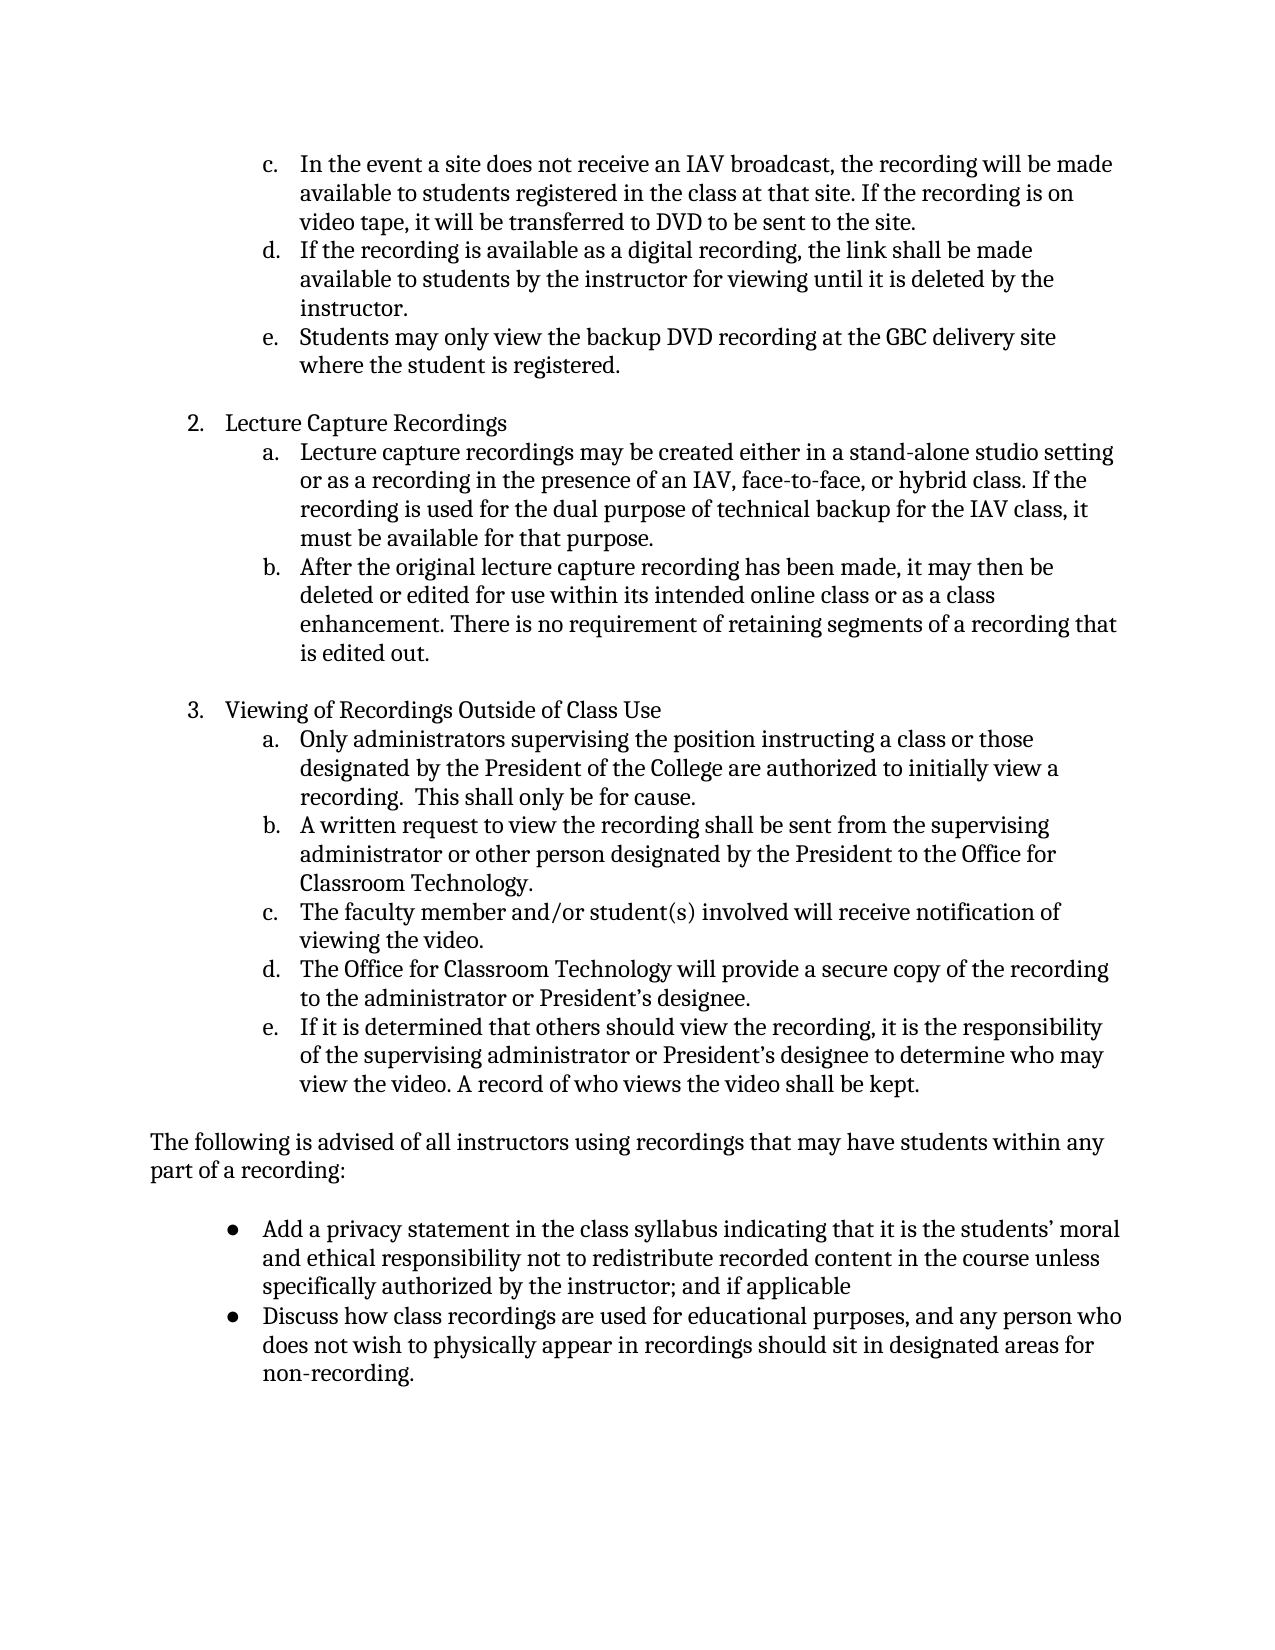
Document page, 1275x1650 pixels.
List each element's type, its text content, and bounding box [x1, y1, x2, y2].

list A written request to view the recording shall be sent from the supervising administrator or other person designated by the President to the Office for Classroom Technology. [262, 811, 1125, 897]
list Students may only view the backup DVD recording at the GBC delivery site where the student is registered. [262, 322, 1125, 380]
list If it is determined that others should view the recording, it is the responsibility of the supervising administrator or President’s designee to determine who may view the video. A record of who views the video shall be kept. [262, 1012, 1125, 1099]
list Viewing of Recordings Outside of Class Use [187, 696, 1125, 725]
list Add a privacy statement in the class syllabus indicating that it is the students’ moral and ethical responsibility not to redistribute recorded content in the course unless specifically authorized by the instructor; and if applicable [225, 1214, 1125, 1301]
text The following is advised of all instructors using recordings that may have students within any part of a recording: [150, 1127, 1125, 1185]
list The faculty member and/or student(s) involved will receive notification of viewing the video. [262, 897, 1125, 955]
list Discuss how class recordings are used for educational purposes, and any person who does not wish to physically appear in recordings should sit in designated areas for non-recording. [225, 1301, 1125, 1388]
list If the recording is available as a digital recording, the link shall be made available to students by the instructor for viewing until it is deleted by the instructor. [262, 236, 1125, 322]
list In the event a site does not receive an IAV broadcast, the recording will be made available to students registered in the class at that site. If the recording is on video tape, it will be transferred to DVD to be sent to the site. [262, 150, 1125, 236]
list Lecture capture recordings may be created either in a stand-alone studio setting or as a recording in the presence of an IAV, face-to-face, or hybrid class. If the recording is used for the dual purpose of technical backup for the IAV class, it must be available for that purpose. [262, 437, 1125, 552]
list Lecture Capture Recordings [187, 409, 1125, 437]
list Only administrators supervising the position instructing a class or those designated by the President of the College are authorized to initially view a recording. This shall only be for cause. [262, 725, 1125, 811]
list After the original lecture capture recording has been made, it may then be deleted or edited for use within its intended online class or as a class enhancement. There is no requirement of retaining segments of a recording that is edited out. [262, 552, 1125, 667]
list The Office for Classroom Technology will provide a secure copy of the recording to the administrator or President’s designee. [262, 955, 1125, 1012]
